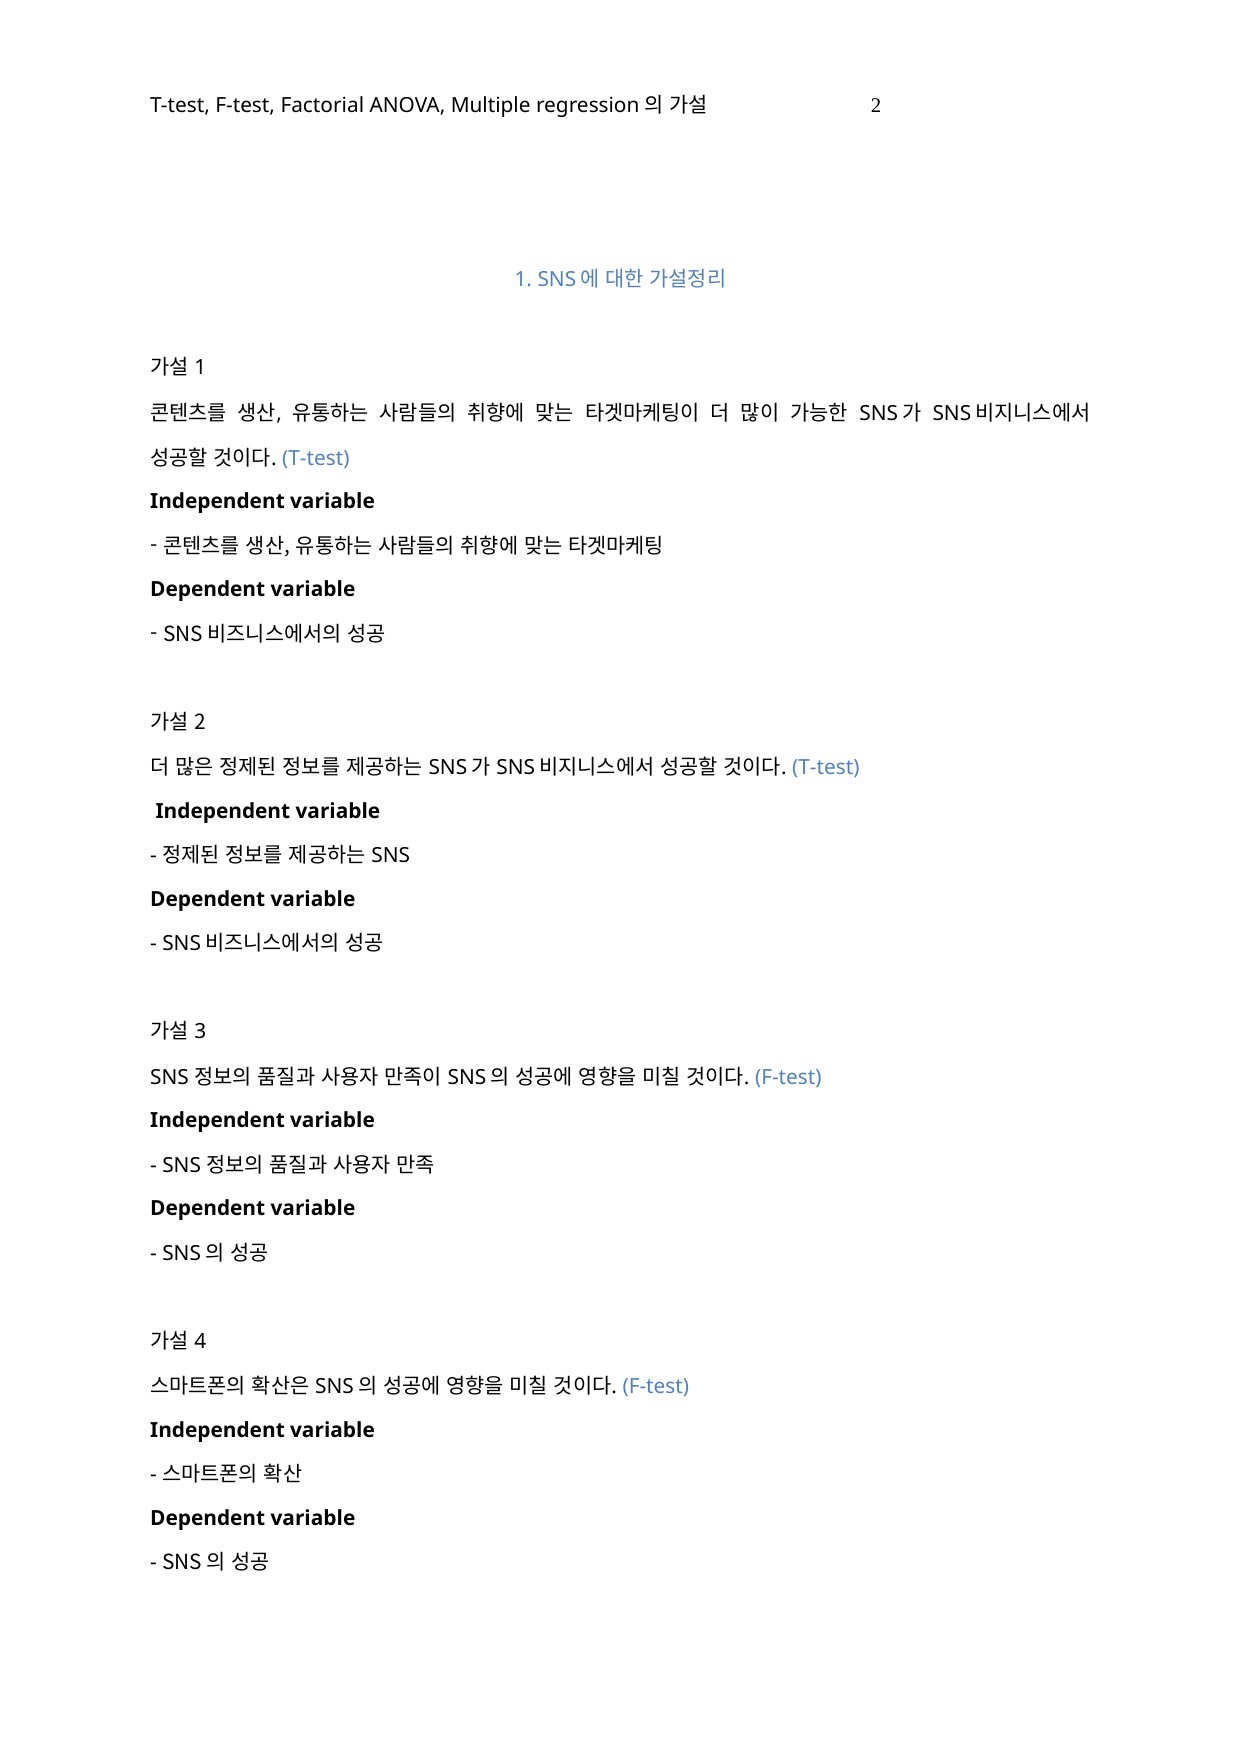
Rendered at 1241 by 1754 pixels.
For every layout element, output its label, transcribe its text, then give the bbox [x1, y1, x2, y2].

text - SNS비즈니스에서의 성공 [150, 617, 1090, 647]
text 콘텐츠를 생산, 유통하는 사람들의 취향에 맞는 타겟마케팅이 더 많이 가능한 SNS가 SNS비지니스에서 성공할 것이다. (T-test) [150, 396, 1090, 472]
text 가설 1 [150, 350, 1090, 381]
text 가설 2 [150, 705, 1090, 735]
text - 스마트폰의 확산 [150, 1457, 1090, 1488]
text Dependent variable [150, 884, 1090, 912]
text Dependent variable [150, 1503, 1090, 1531]
text Independent variable [150, 1105, 1090, 1134]
text - 콘텐츠를 생산, 유통하는 사람들의 취향에 맞는 타겟마케팅 [150, 529, 1090, 559]
text 1. SNS에 대한 가설정리 [150, 262, 1090, 293]
text - SNS의 성공 [150, 1545, 1090, 1576]
text 스마트폰의 확산은 SNS의 성공에 영향을 미칠 것이다. (F-test) [150, 1369, 1090, 1400]
text - SNS의 성공 [150, 1236, 1090, 1266]
text SNS 정보의 품질과 사용자 만족이 SNS의 성공에 영향을 미칠 것이다. (F-test) [150, 1060, 1090, 1090]
text - SNS비즈니스에서의 성공 [150, 926, 1090, 957]
text 가설 3 [150, 1014, 1090, 1045]
text Independent variable [150, 796, 1090, 824]
text - SNS 정보의 품질과 사용자 만족 [150, 1148, 1090, 1178]
text Dependent variable [150, 574, 1090, 603]
text Independent variable [150, 1415, 1090, 1443]
text 가설 4 [150, 1324, 1090, 1354]
text Dependent variable [150, 1193, 1090, 1222]
text 더 많은 정제된 정보를 제공하는 SNS가 SNS비지니스에서 성공할 것이다. (T-test) [150, 750, 1090, 781]
text Independent variable [150, 487, 1090, 515]
text - 정제된 정보를 제공하는 SNS [150, 838, 1090, 869]
